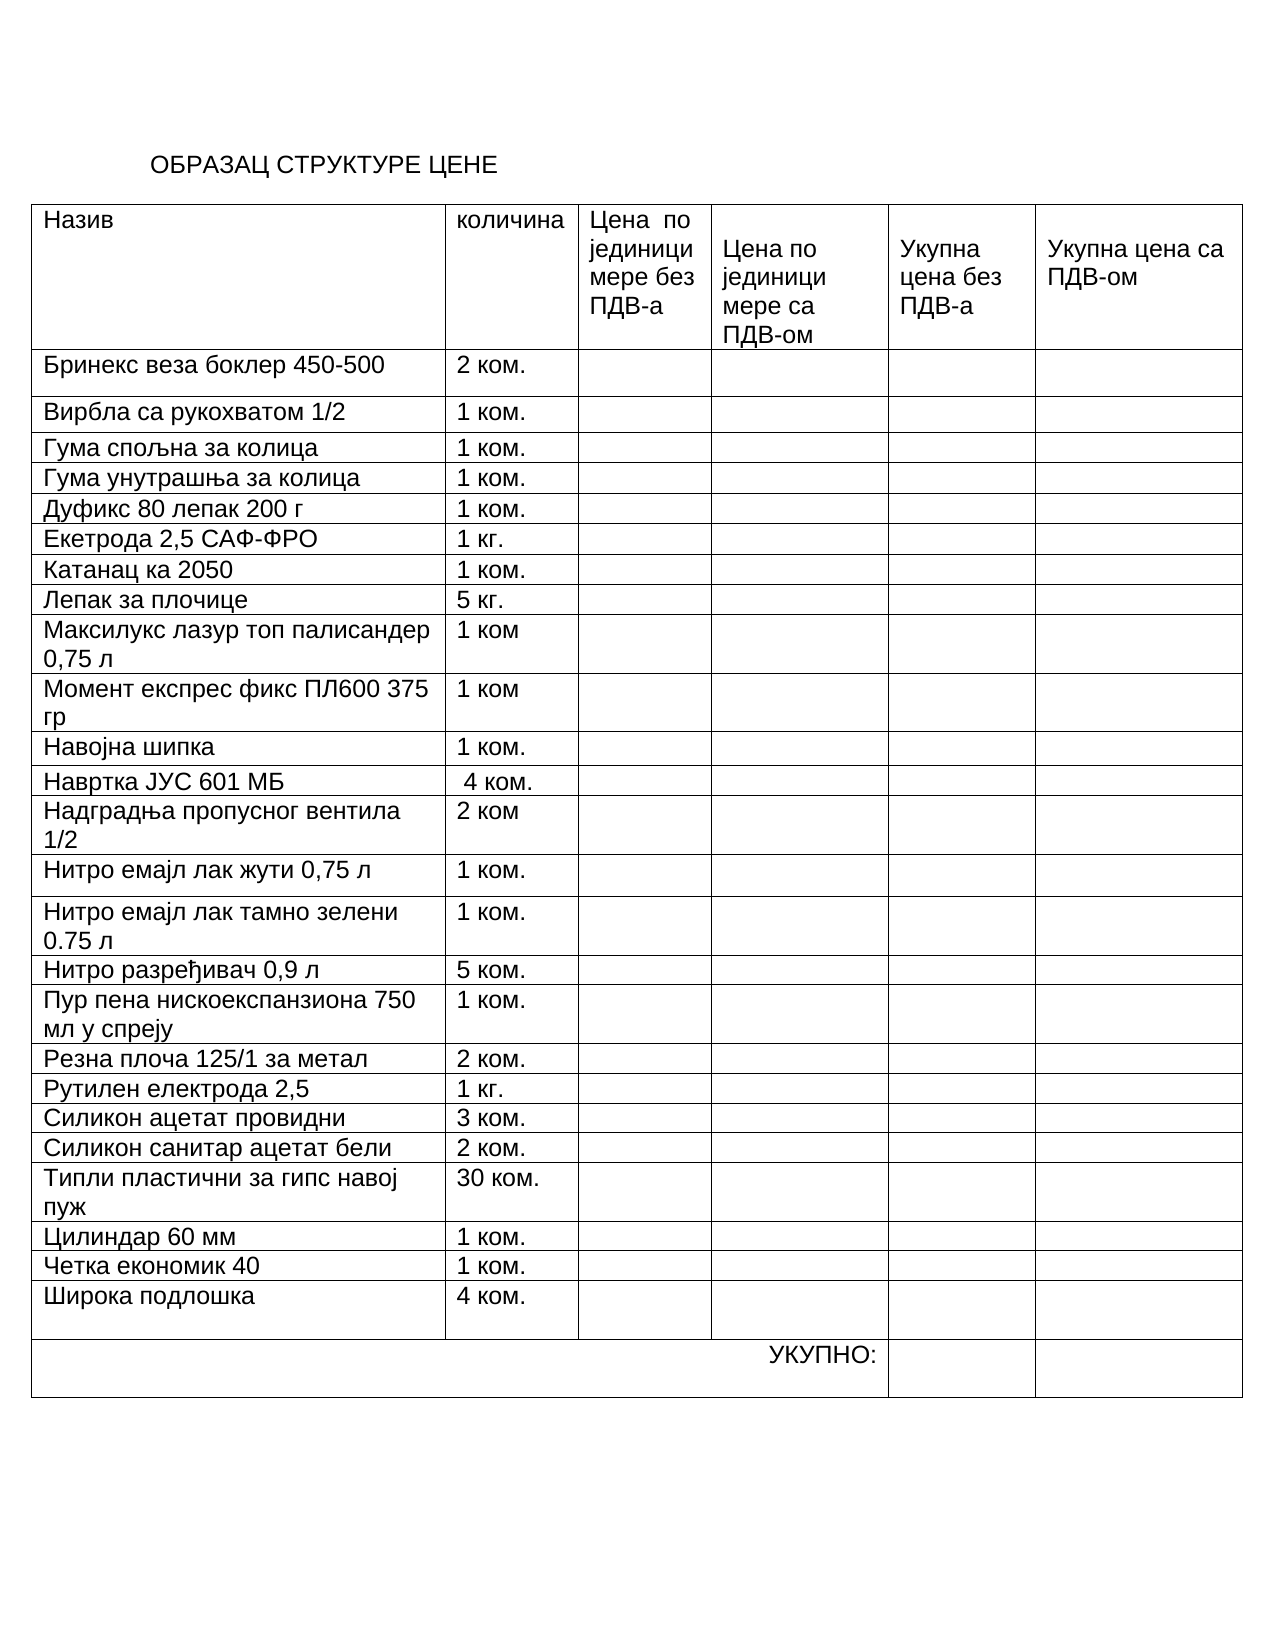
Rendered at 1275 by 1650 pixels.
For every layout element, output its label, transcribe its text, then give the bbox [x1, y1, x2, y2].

table_cell [1036, 1281, 1242, 1339]
text ОБРАЗАЦ СТРУКТУРЕ ЦЕНЕ [150, 150, 1125, 179]
table_cell [712, 1222, 888, 1250]
table_cell [1036, 585, 1242, 614]
table_cell [579, 1163, 711, 1221]
table_cell [712, 897, 888, 954]
table_header Укупна цена са ПДВ-ом [1036, 205, 1242, 349]
table_cell Надградња пропусног вентила 1/2 [32, 796, 445, 854]
table_cell Нитро емајл лак жути 0,75 л [32, 855, 445, 896]
table_cell [1036, 766, 1242, 795]
table_cell [579, 524, 711, 554]
table_cell Гума спољна за колица [32, 433, 445, 462]
table_cell [889, 555, 1035, 584]
table_cell [579, 1251, 711, 1280]
table_cell [889, 985, 1035, 1043]
table_cell [889, 433, 1035, 462]
table_cell [889, 1251, 1035, 1280]
table_cell Пур пена нискоекспанзиона 750 мл у спреју [32, 985, 445, 1043]
table_cell [1036, 897, 1242, 954]
table_cell [889, 1222, 1035, 1250]
table_cell [712, 494, 888, 523]
table_cell [1036, 732, 1242, 765]
table_cell Максилукс лазур топ палисандер 0,75 л [32, 615, 445, 672]
table_cell 1 ком. [446, 897, 578, 954]
table_cell [579, 796, 711, 854]
table_cell [889, 397, 1035, 432]
table_cell [579, 350, 711, 396]
table_cell [712, 1074, 888, 1102]
table_cell 2 ком. [446, 1044, 578, 1073]
table_cell [1036, 615, 1242, 672]
table_cell [889, 615, 1035, 672]
table_cell [579, 956, 711, 984]
table_cell [889, 796, 1035, 854]
table_cell [712, 796, 888, 854]
table_cell [712, 1133, 888, 1162]
table_cell [1036, 463, 1242, 493]
table_cell [579, 615, 711, 672]
table_cell 1 ком. [446, 1222, 578, 1250]
table_cell [579, 463, 711, 493]
table_cell Резна плоча 125/1 за метал [32, 1044, 445, 1073]
table_cell [889, 1340, 1035, 1397]
table_cell Силикон санитар ацетат бели [32, 1133, 445, 1162]
table_cell [1036, 1163, 1242, 1221]
table_cell 3 ком. [446, 1104, 578, 1132]
table_cell Катанац ка 2050 [32, 555, 445, 584]
table_cell [579, 585, 711, 614]
table_cell Рутилен електрода 2,5 [32, 1074, 445, 1102]
table_cell [1036, 1340, 1242, 1397]
table_cell [889, 1104, 1035, 1132]
table_cell 1 ком [446, 674, 578, 731]
table_cell [712, 524, 888, 554]
table_cell [579, 555, 711, 584]
table_cell [1036, 524, 1242, 554]
table_cell Лепак за плочице [32, 585, 445, 614]
table_cell УКУПНО: [32, 1340, 888, 1397]
table_cell [889, 766, 1035, 795]
table_cell Момент експрес фикс ПЛ600 375 гр [32, 674, 445, 731]
table_cell [1036, 1133, 1242, 1162]
table_cell 30 ком. [446, 1163, 578, 1221]
table_header Укупна цена без ПДВ-а [889, 205, 1035, 349]
table_cell 2 ком. [446, 1133, 578, 1162]
table_cell [1036, 1104, 1242, 1132]
table_cell [712, 1281, 888, 1339]
table_cell 1 ком. [446, 433, 578, 462]
table_cell Широка подлошка [32, 1281, 445, 1339]
table_cell Навртка ЈУС 601 МБ [32, 766, 445, 795]
table_cell Четка економик 40 [32, 1251, 445, 1280]
table_cell 5 ком. [446, 956, 578, 984]
table_cell [712, 397, 888, 432]
table_cell [712, 766, 888, 795]
table_cell [889, 585, 1035, 614]
table_cell [579, 1222, 711, 1250]
table_header Цена по јединици мере без ПДВ-а [579, 205, 711, 349]
table_cell 2 ком [446, 796, 578, 854]
table_cell [579, 985, 711, 1043]
table_cell 1 ком. [446, 732, 578, 765]
table_cell 5 кг. [446, 585, 578, 614]
table_cell [579, 674, 711, 731]
table_cell [579, 1044, 711, 1073]
table_header Назив [32, 205, 445, 349]
table_cell [712, 433, 888, 462]
table_cell [712, 732, 888, 765]
table_cell [889, 732, 1035, 765]
table_cell Дуфикс 80 лепак 200 г [32, 494, 445, 523]
table_cell [712, 1104, 888, 1132]
table_cell Навојна шипка [32, 732, 445, 765]
table_cell [579, 766, 711, 795]
table_cell [579, 397, 711, 432]
table_cell [712, 555, 888, 584]
table_cell [579, 1104, 711, 1132]
table_cell 1 ком. [446, 494, 578, 523]
table_cell [579, 855, 711, 896]
table_cell [889, 1074, 1035, 1102]
table_cell Нитро разређивач 0,9 л [32, 956, 445, 984]
table_header количина [446, 205, 578, 349]
table_cell 1 ком. [446, 463, 578, 493]
table_cell Гума унутрашња за колица [32, 463, 445, 493]
table_cell [889, 350, 1035, 396]
table_cell [889, 956, 1035, 984]
table_cell 1 ком. [446, 397, 578, 432]
table_cell [1036, 555, 1242, 584]
table_cell 4 ком. [446, 766, 578, 795]
table_cell [889, 494, 1035, 523]
table_cell [889, 524, 1035, 554]
table_cell [712, 985, 888, 1043]
table_cell [889, 463, 1035, 493]
table_cell [889, 897, 1035, 954]
table_cell [712, 463, 888, 493]
table_cell [1036, 1222, 1242, 1250]
table_cell 2 ком. [446, 350, 578, 396]
table_cell 1 ком [446, 615, 578, 672]
table_cell [579, 1133, 711, 1162]
table_cell 1 ком. [446, 985, 578, 1043]
table_cell [579, 1281, 711, 1339]
table_cell [712, 1044, 888, 1073]
table_cell [1036, 985, 1242, 1043]
table_cell [889, 855, 1035, 896]
table_cell Екетрода 2,5 САФ-ФРО [32, 524, 445, 554]
table_cell 1 ком. [446, 1251, 578, 1280]
table_cell [889, 1133, 1035, 1162]
table_cell [889, 1044, 1035, 1073]
table_cell [579, 494, 711, 523]
table_cell [579, 897, 711, 954]
table_cell [1036, 494, 1242, 523]
table_cell [579, 732, 711, 765]
table_cell Вирбла са рукохватом 1/2 [32, 397, 445, 432]
table_cell [1036, 397, 1242, 432]
table_cell [1036, 796, 1242, 854]
table_cell Силикон ацетат провидни [32, 1104, 445, 1132]
table_cell [1036, 956, 1242, 984]
table_cell 1 кг. [446, 1074, 578, 1102]
table_cell [579, 433, 711, 462]
table_cell 4 ком. [446, 1281, 578, 1339]
table_cell 1 ком. [446, 855, 578, 896]
table_cell [1036, 1074, 1242, 1102]
table_cell [889, 1281, 1035, 1339]
table_cell Нитро емајл лак тамно зелени 0.75 л [32, 897, 445, 954]
table_cell [712, 855, 888, 896]
table_cell [1036, 350, 1242, 396]
table_cell [889, 1163, 1035, 1221]
table_cell [1036, 433, 1242, 462]
table_cell [712, 1251, 888, 1280]
table_cell [1036, 855, 1242, 896]
table_cell [712, 350, 888, 396]
table_cell [1036, 674, 1242, 731]
table_cell [1036, 1044, 1242, 1073]
table_cell [712, 585, 888, 614]
table_cell Цилиндар 60 мм [32, 1222, 445, 1250]
table_cell [889, 674, 1035, 731]
table_cell Бринекс веза боклер 450-500 [32, 350, 445, 396]
table_cell [712, 956, 888, 984]
table_cell [1036, 1251, 1242, 1280]
table_cell [712, 1163, 888, 1221]
table_cell 1 кг. [446, 524, 578, 554]
table_cell 1 ком. [446, 555, 578, 584]
table_cell Типли пластични за гипс навој пуж [32, 1163, 445, 1221]
table_header Цена по јединици мере са ПДВ-ом [712, 205, 888, 349]
table_cell [712, 615, 888, 672]
table_cell [712, 674, 888, 731]
table_cell [579, 1074, 711, 1102]
